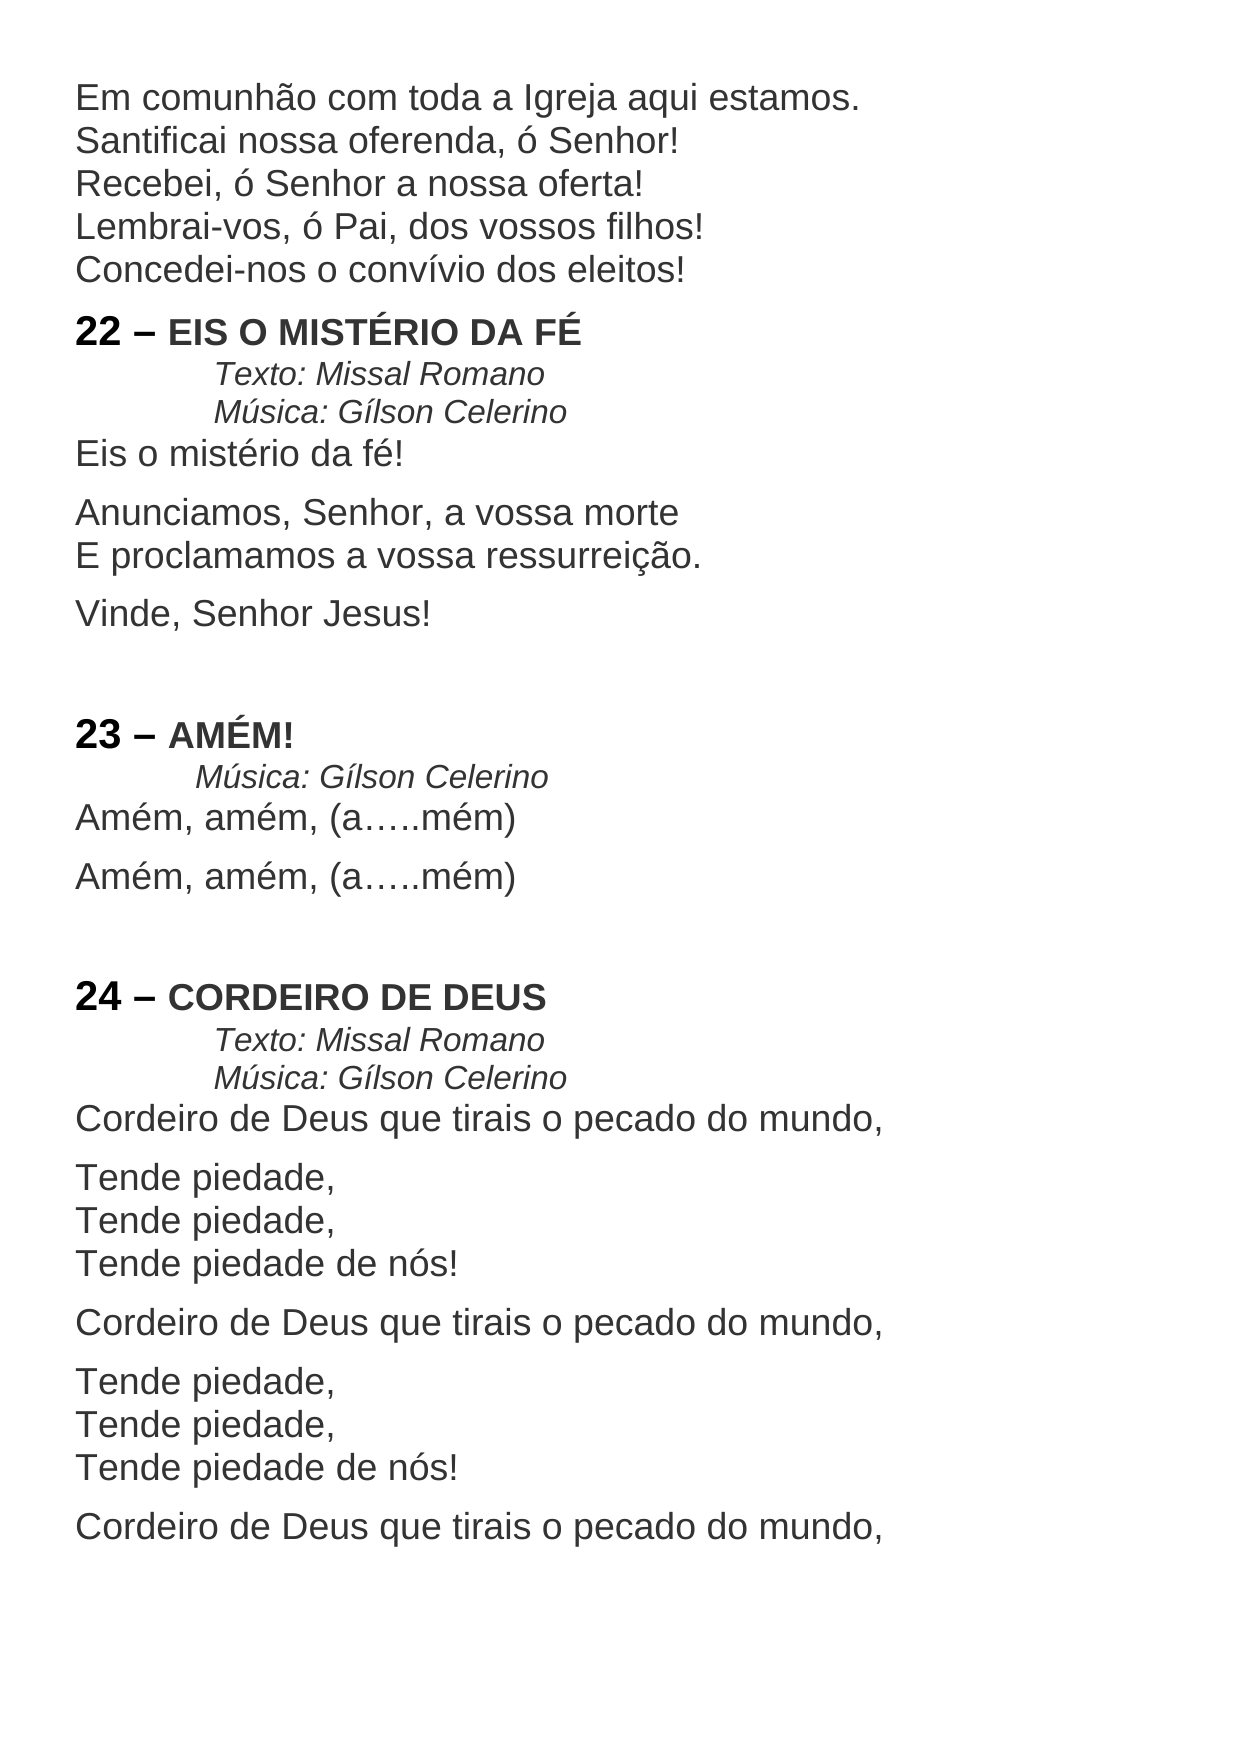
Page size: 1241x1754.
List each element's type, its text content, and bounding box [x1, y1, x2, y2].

text Tende piedade, Tende piedade, Tende piedade de nós! [75, 1155, 1165, 1285]
text Eis o mistério da fé! [75, 431, 1165, 474]
text Cordeiro de Deus que tirais o pecado do mundo, [75, 1504, 1165, 1547]
text Anunciamos, Senhor, a vossa morte E proclamamos a vossa ressurreição. [75, 490, 1165, 576]
text Cordeiro de Deus que tirais o pecado do mundo, [75, 1300, 1165, 1343]
text Em comunhão com toda a Igreja aqui estamos. Santificai nossa oferenda, ó Senhor! Recebei, ó Senhor a nossa oferta! Lembrai-vos, ó Pai, dos vossos filhos! Concedei-nos o convívio dos eleitos! [75, 75, 1165, 291]
text 24 – CORDEIRO DE DEUS Texto: Missal Romano Música: Gílson Celerino [75, 972, 1165, 1097]
text 23 – AMÉM! Música: Gílson Celerino [75, 709, 1165, 796]
text Amém, amém, (a…..mém) [75, 796, 1165, 839]
text 22 – EIS O MISTÉRIO DA FÉ Texto: Missal Romano Música: Gílson Celerino [75, 306, 1165, 431]
text Cordeiro de Deus que tirais o pecado do mundo, [75, 1097, 1165, 1140]
text Vinde, Senhor Jesus! [75, 592, 1165, 635]
text Tende piedade, Tende piedade, Tende piedade de nós! [75, 1359, 1165, 1488]
text Amém, amém, (a…..mém) [75, 854, 1165, 897]
